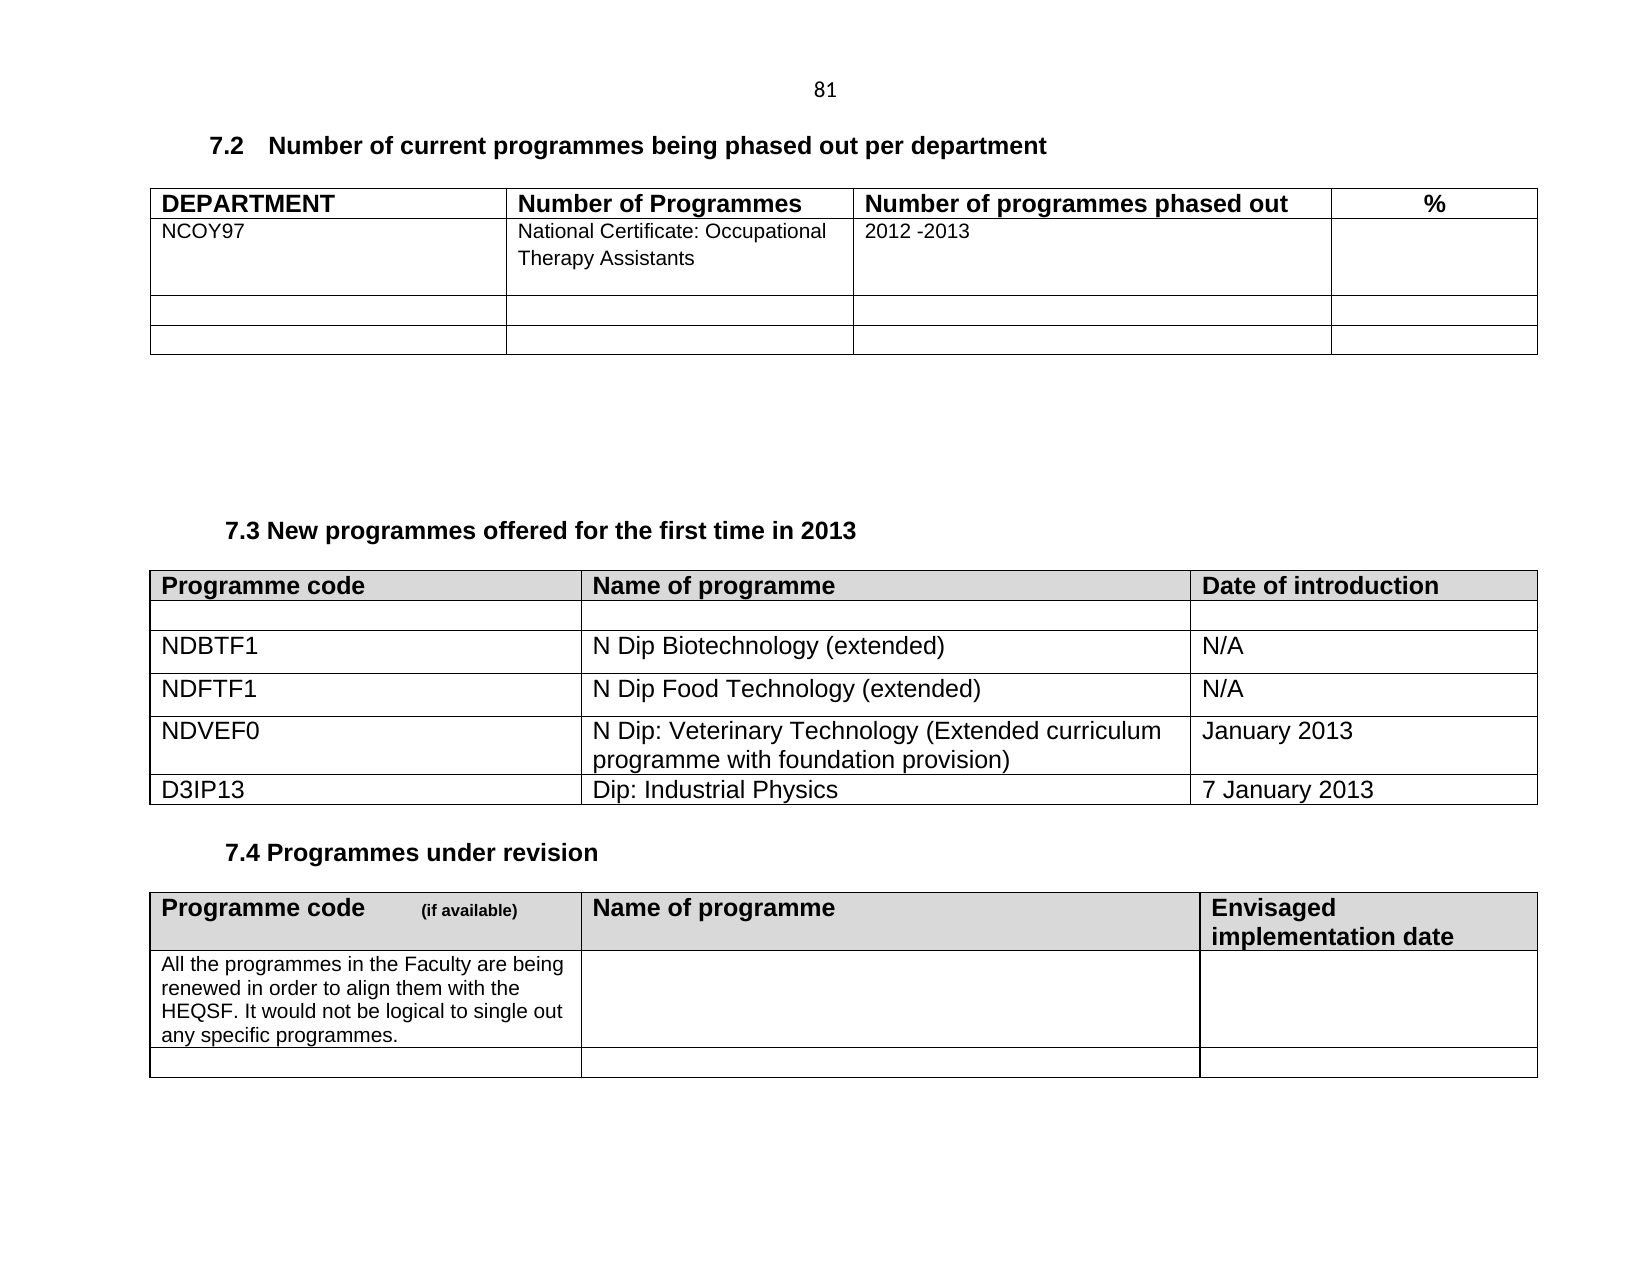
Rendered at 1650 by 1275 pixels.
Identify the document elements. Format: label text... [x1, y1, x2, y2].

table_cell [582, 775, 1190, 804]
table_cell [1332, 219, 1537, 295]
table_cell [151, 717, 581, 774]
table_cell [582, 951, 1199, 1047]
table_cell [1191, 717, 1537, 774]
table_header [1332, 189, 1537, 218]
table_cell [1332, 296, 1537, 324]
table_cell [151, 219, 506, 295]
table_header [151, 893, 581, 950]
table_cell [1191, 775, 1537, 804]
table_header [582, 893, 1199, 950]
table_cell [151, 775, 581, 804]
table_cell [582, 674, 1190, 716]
text 7.2 Number of current programmes being phased out per department [209, 131, 1500, 188]
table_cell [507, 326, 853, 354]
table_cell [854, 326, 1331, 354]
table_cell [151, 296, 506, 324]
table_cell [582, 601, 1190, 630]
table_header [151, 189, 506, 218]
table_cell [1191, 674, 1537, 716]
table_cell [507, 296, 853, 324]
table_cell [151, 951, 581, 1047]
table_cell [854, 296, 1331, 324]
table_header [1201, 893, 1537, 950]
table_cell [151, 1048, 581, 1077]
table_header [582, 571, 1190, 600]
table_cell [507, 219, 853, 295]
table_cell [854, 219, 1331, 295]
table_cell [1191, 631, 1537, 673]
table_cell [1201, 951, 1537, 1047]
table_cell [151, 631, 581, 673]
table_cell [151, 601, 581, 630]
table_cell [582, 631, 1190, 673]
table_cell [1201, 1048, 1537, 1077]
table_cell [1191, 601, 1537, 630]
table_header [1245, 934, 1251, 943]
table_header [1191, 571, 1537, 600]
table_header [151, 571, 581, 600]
list 7.4 Programmes under revision [150, 838, 1500, 867]
list 7.3 New programmes offered for the first time in 2013 [150, 516, 1500, 545]
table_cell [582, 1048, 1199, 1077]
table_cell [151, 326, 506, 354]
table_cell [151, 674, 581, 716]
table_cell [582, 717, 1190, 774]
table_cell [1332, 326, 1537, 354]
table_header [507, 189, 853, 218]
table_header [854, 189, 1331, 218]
